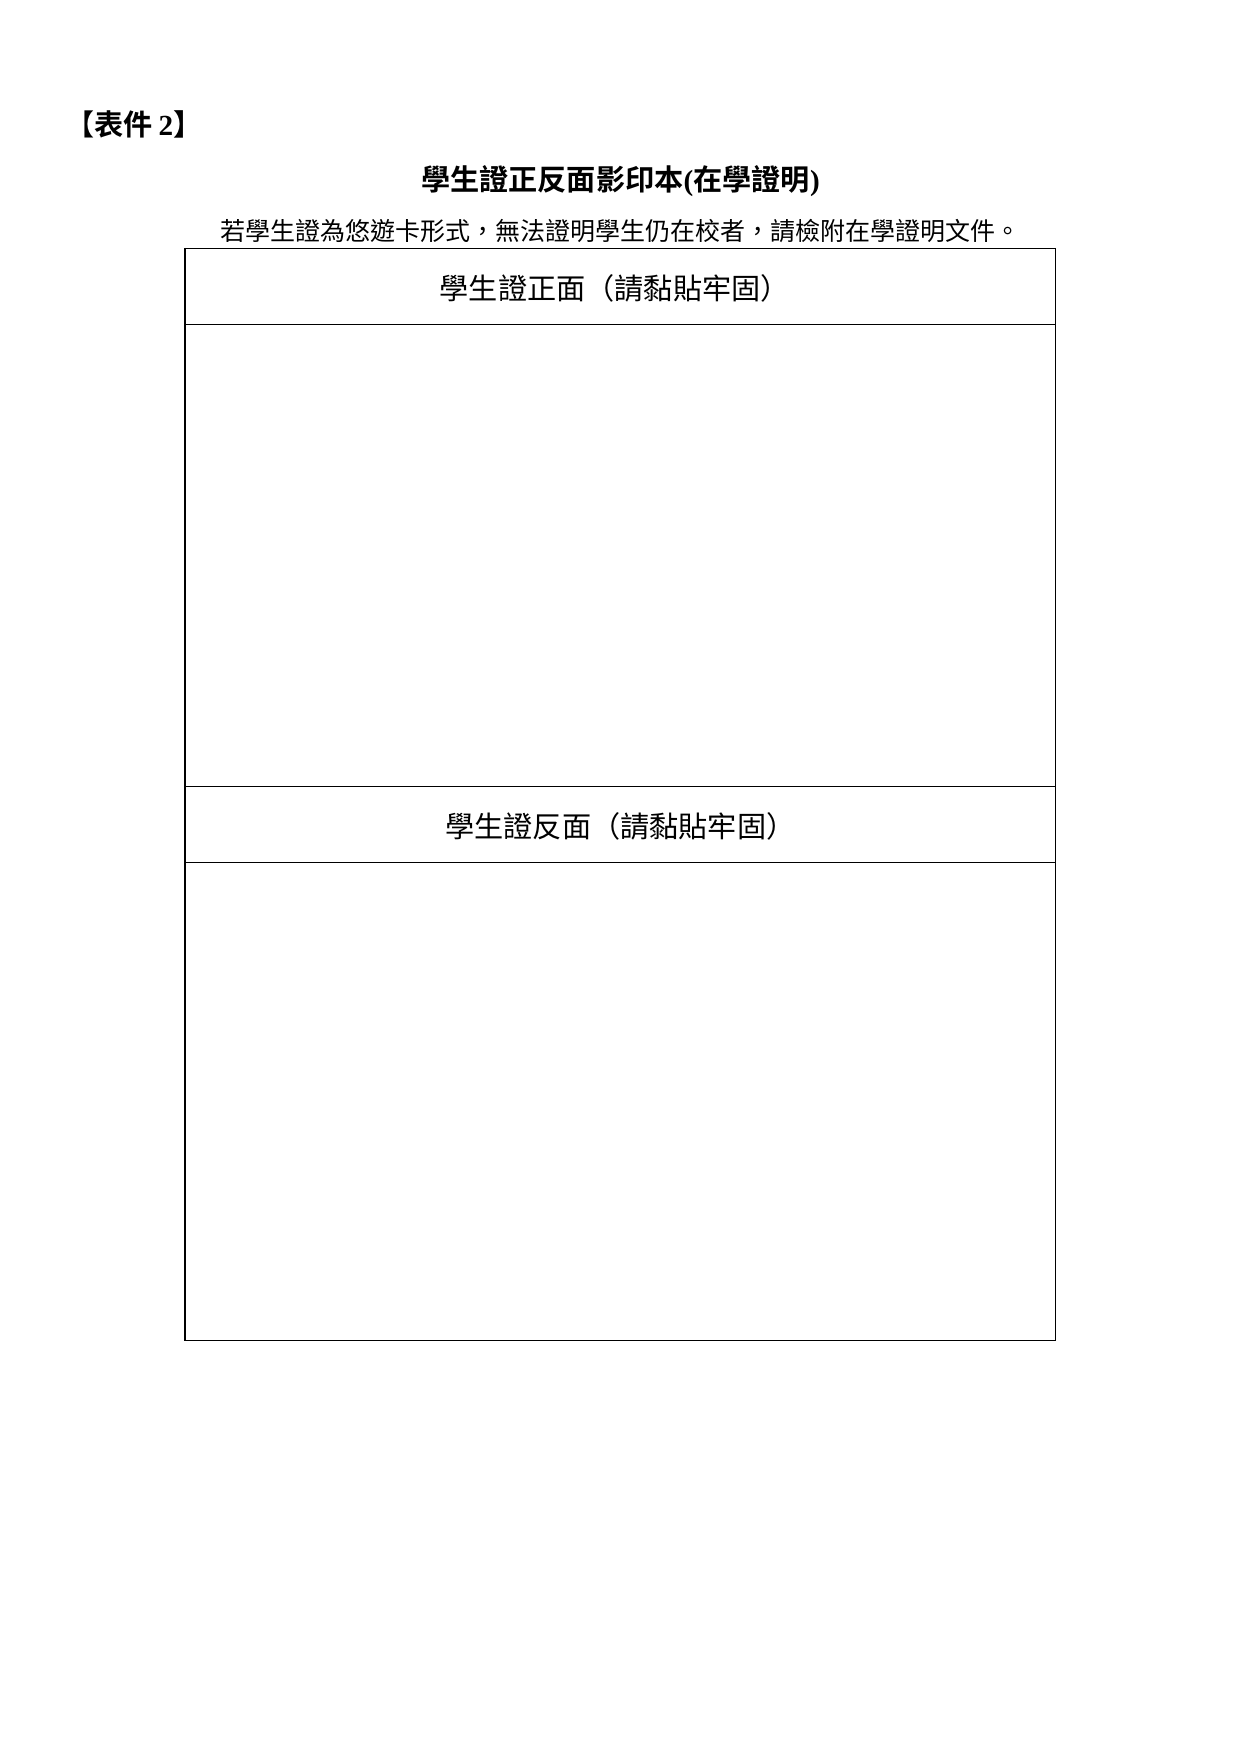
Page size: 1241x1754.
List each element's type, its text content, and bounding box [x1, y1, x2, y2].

table_cell 學生證反面（請黏貼牢固） [186, 787, 1055, 862]
table_cell [186, 325, 1055, 786]
table_cell [186, 863, 1055, 1339]
table_header 學生證正面（請黏貼牢固） [186, 249, 1055, 324]
text 學生證正反面影印本(在學證明) [65, 157, 1175, 199]
text 【表件2】 [65, 102, 1175, 144]
text 若學生證為悠遊卡形式，無法證明學生仍在校者，請檢附在學證明文件。 [65, 212, 1175, 248]
